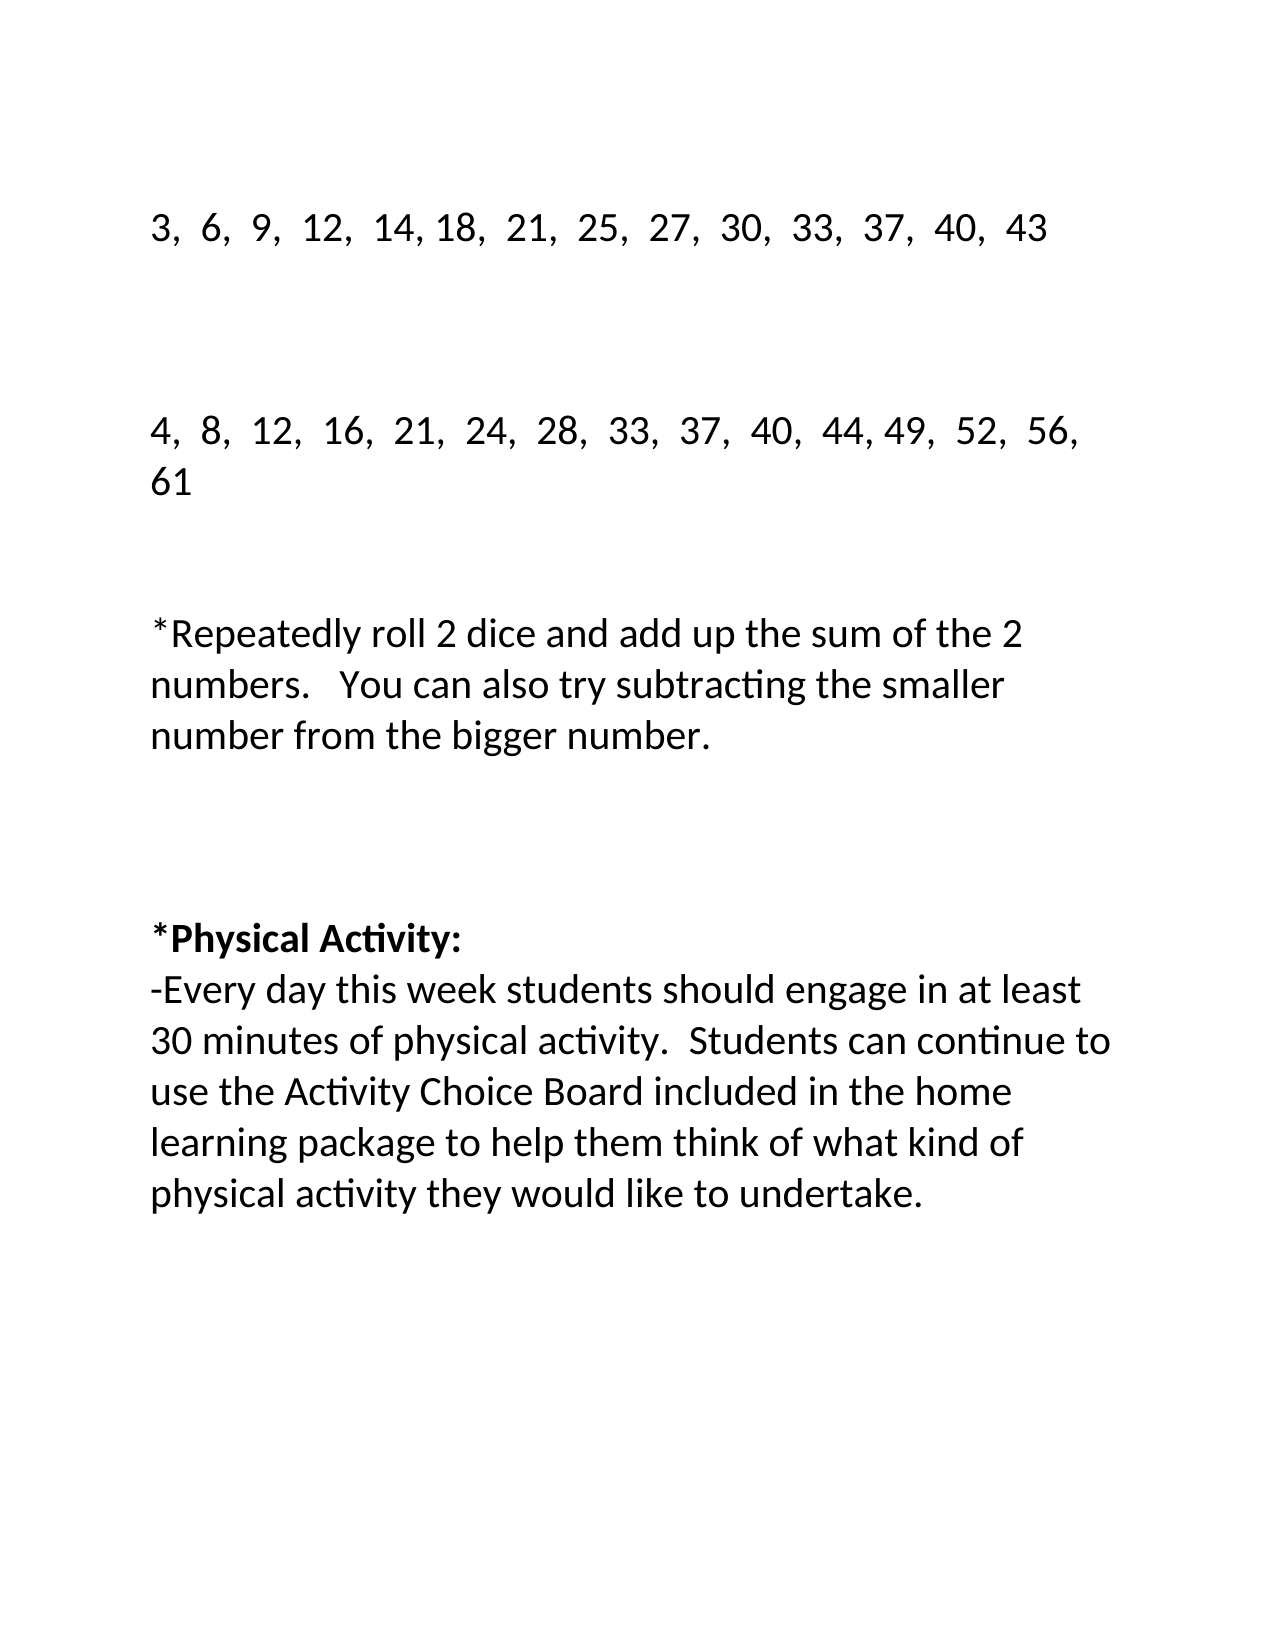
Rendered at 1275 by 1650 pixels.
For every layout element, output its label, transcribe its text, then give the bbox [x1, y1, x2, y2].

text -Every day this week students should engage in at least 30 minutes of physical activity. Students can continue to use the Activity Choice Board included in the home learning package to help them think of what kind of physical activity they would like to undertake. [150, 963, 1125, 1217]
text *Repeatedly roll 2 dice and add up the sum of the 2 numbers. You can also try subtracting the smaller number from the bigger number. [150, 607, 1125, 760]
text 4, 8, 12, 16, 21, 24, 28, 33, 37, 40, 44, 49, 52, 56, 61 [150, 404, 1125, 506]
text *Physical Activity: [150, 912, 1125, 963]
text 3, 6, 9, 12, 14, 18, 21, 25, 27, 30, 33, 37, 40, 43 [150, 201, 1125, 252]
